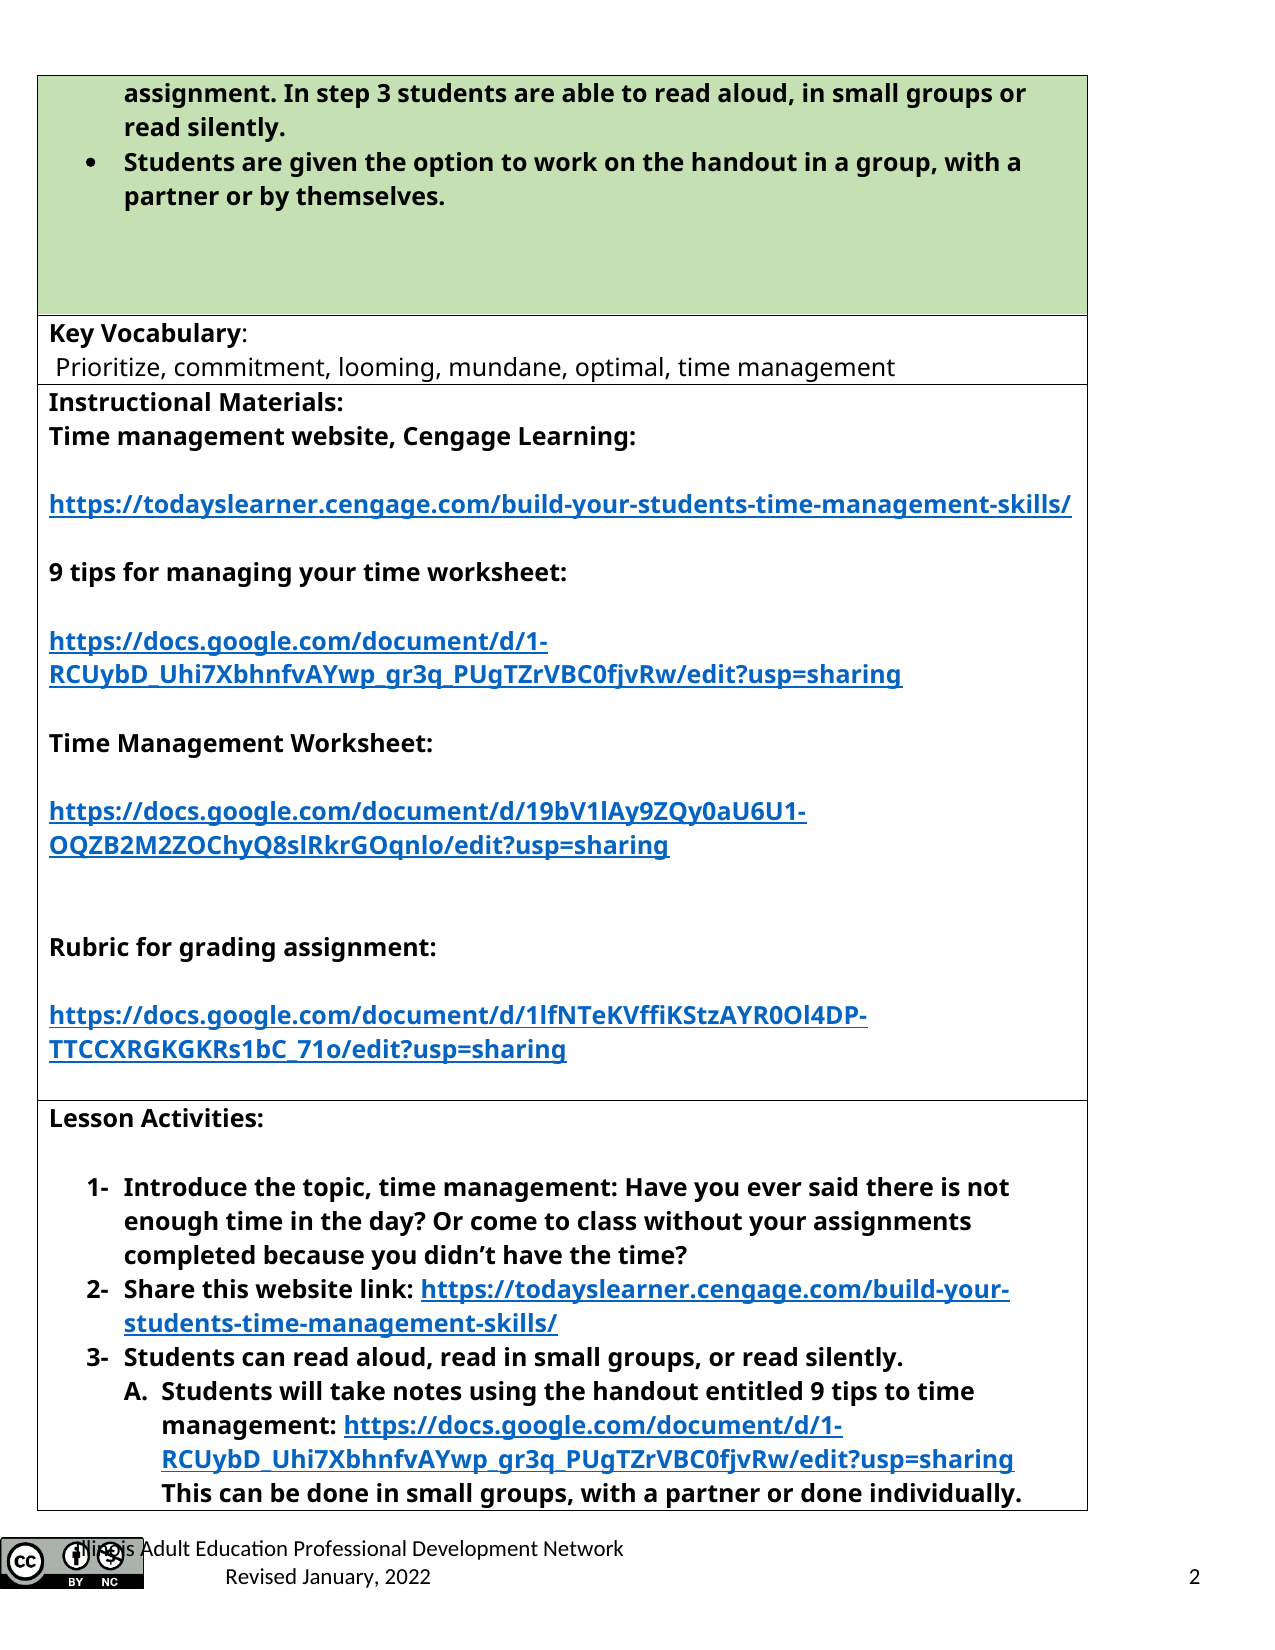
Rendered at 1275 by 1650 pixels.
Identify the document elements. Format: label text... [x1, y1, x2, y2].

table_cell Key Vocabulary: Prioritize, commitment, looming, mundane, optimal, time management [38, 316, 1087, 384]
picture [0, 1537, 144, 1589]
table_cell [38, 1101, 1087, 1510]
table_cell Instructional Materials: Time management website, Cengage Learning: https://todayslearner.cengage.com/build-your-students-time-management-skills/ 9 tips for managing your time worksheet: https://docs.google.com/document/d/1-RCUybD_Uhi7XbhnfvAYwp_gr3q_PUgTZrVBC0fjvRw/edit?usp=sharing Time Management Worksheet: https://docs.google.com/document/d/19bV1lAy9ZQy0aU6U1-OQZB2M2ZOChyQ8slRkrGOqnlo/edit?usp=sharing Rubric for grading assignment: https://docs.google.com/document/d/1lfNTeKVffiKStzAYR0Ol4DP-TTCCXRGKGKRs1bC_71o/edit?usp=sharing [38, 385, 1087, 1100]
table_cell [38, 76, 1087, 314]
